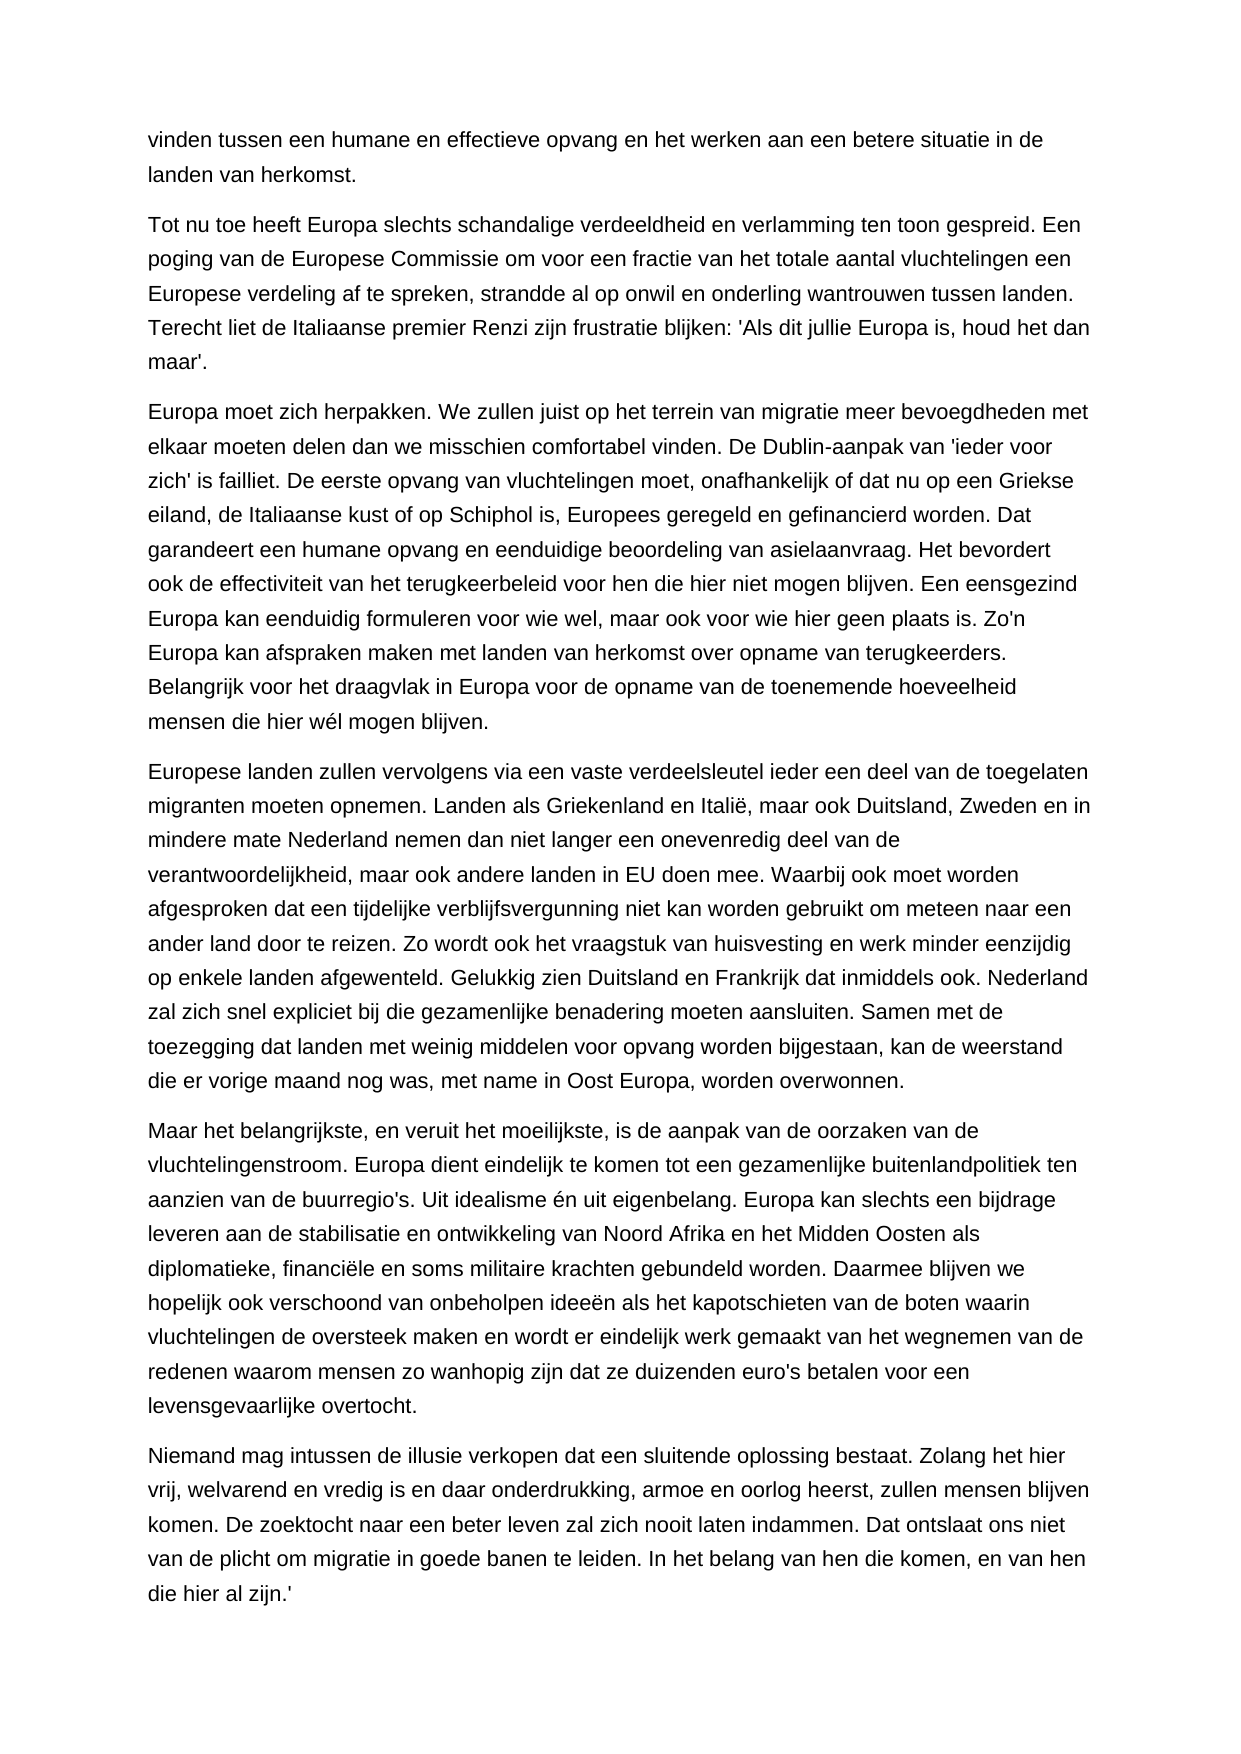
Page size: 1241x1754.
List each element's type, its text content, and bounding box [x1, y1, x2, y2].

text Maar het belangrijkste, en veruit het moeilijkste, is de aanpak van de oorzaken van de vluchtelingenstroom. Europa dient eindelijk te komen tot een gezamenlijke buitenlandpolitiek ten aanzien van de buurregio's. Uit idealisme én uit eigenbelang. Europa kan slechts een bijdrage leveren aan de stabilisatie en ontwikkeling van Noord Afrika en het Midden Oosten als diplomatieke, financiële en soms militaire krachten gebundeld worden. Daarmee blijven we hopelijk ook verschoond van onbeholpen ideeën als het kapotschieten van de boten waarin vluchtelingen de oversteek maken en wordt er eindelijk werk gemaakt van het wegnemen van de redenen waarom mensen zo wanhopig zijn dat ze duizenden euro's betalen voor een levensgevaarlijke overtocht. [148, 1109, 1093, 1418]
text Niemand mag intussen de illusie verkopen dat een sluitende oplossing bestaat. Zolang het hier vrij, welvarend en vredig is en daar onderdrukking, armoe en oorlog heerst, zullen mensen blijven komen. De zoektocht naar een beter leven zal zich nooit laten indammen. Dat ontslaat ons niet van de plicht om migratie in goede banen te leiden. In het belang van hen die komen, en van hen die hier al zijn.' [148, 1434, 1093, 1606]
text Tot nu toe heeft Europa slechts schandalige verdeeldheid en verlamming ten toon gespreid. Een poging van de Europese Commissie om voor een fractie van het totale aantal vluchtelingen een Europese verdeling af te spreken, strandde al op onwil en onderling wantrouwen tussen landen. Terecht liet de Italiaanse premier Renzi zijn frustratie blijken: 'Als dit jullie Europa is, houd het dan maar'. [148, 202, 1093, 374]
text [148, 118, 1093, 187]
text Europese landen zullen vervolgens via een vaste verdeelsleutel ieder een deel van de toegelaten migranten moeten opnemen. Landen als Griekenland en Italië, maar ook Duitsland, Zweden en in mindere mate Nederland nemen dan niet langer een onevenredig deel van de verantwoordelijkheid, maar ook andere landen in EU doen mee. Waarbij ook moet worden afgesproken dat een tijdelijke verblijfsvergunning niet kan worden gebruikt om meteen naar een ander land door te reizen. Zo wordt ook het vraagstuk van huisvesting en werk minder eenzijdig op enkele landen afgewenteld. Gelukkig zien Duitsland en Frankrijk dat inmiddels ook. Nederland zal zich snel expliciet bij die gezamenlijke benadering moeten aansluiten. Samen met de toezegging dat landen met weinig middelen voor opvang worden bijgestaan, kan de weerstand die er vorige maand nog was, met name in Oost Europa, worden overwonnen. [148, 749, 1093, 1093]
text Europa moet zich herpakken. We zullen juist op het terrein van migratie meer bevoegdheden met elkaar moeten delen dan we misschien comfortabel vinden. De Dublin-aanpak van 'ieder voor zich' is failliet. De eerste opvang van vluchtelingen moet, onafhankelijk of dat nu op een Griekse eiland, de Italiaanse kust of op Schiphol is, Europees geregeld en gefinancierd worden. Dat garandeert een humane opvang en eenduidige beoordeling van asielaanvraag. Het bevordert ook de effectiviteit van het terugkeerbeleid voor hen die hier niet mogen blijven. Een eensgezind Europa kan eenduidig formuleren voor wie wel, maar ook voor wie hier geen plaats is. Zo'n Europa kan afspraken maken met landen van herkomst over opname van terugkeerders. Belangrijk voor het draagvlak in Europa voor de opname van de toenemende hoeveelheid mensen die hier wél mogen blijven. [148, 390, 1093, 734]
